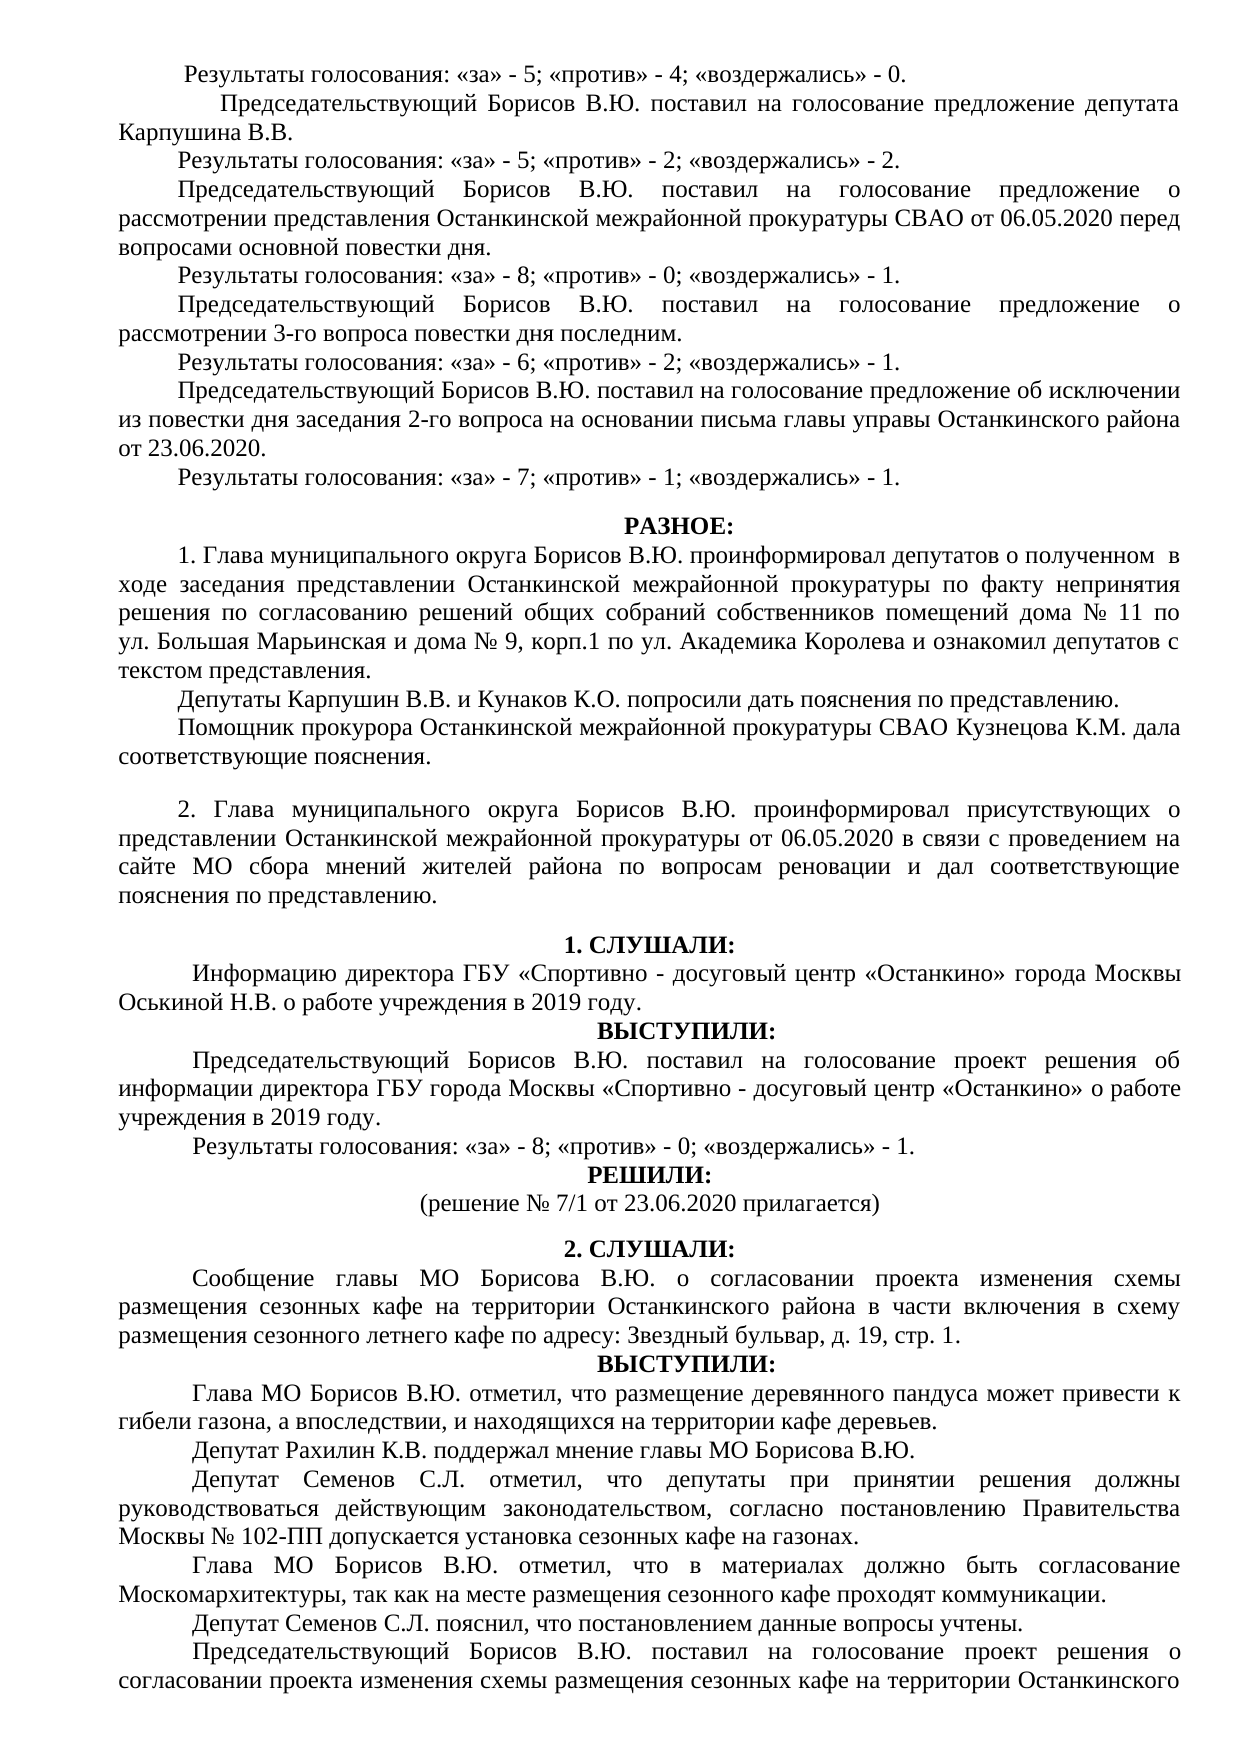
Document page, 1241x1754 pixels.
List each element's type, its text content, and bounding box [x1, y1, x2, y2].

text Депутаты Карпушин В.В. и Кунаков К.О. попросили дать пояснения по представлению. [118, 684, 1181, 712]
text Глава МО Борисов В.Ю. отметил, что размещение деревянного пандуса может привести к гибели газона, а впоследствии, и находящихся на территории кафе деревьев. [118, 1378, 1181, 1435]
text Результаты голосования: «за» - 7; «против» - 1; «воздержались» - 1. [118, 462, 1181, 490]
text 1. СЛУШАЛИ: [118, 930, 1181, 958]
text Председательствующий Борисов В.Ю. поставил на голосование предложение о рассмотрении 3-го вопроса повестки дня последним. [118, 289, 1181, 347]
text Глава МО Борисов В.Ю. отметил, что в материалах должно быть согласование Москомархитектуры, так как на месте размещения сезонного кафе проходят коммуникации. [118, 1550, 1181, 1608]
text Информацию директора ГБУ «Спортивно - досуговый центр «Останкино» города Москвы Оськиной Н.В. о работе учреждения в 2019 году. [118, 958, 1181, 1016]
text ВЫСТУПИЛИ: [118, 1349, 1181, 1378]
text Депутат Семенов С.Л. пояснил, что постановлением данные вопросы учтены. [118, 1608, 1181, 1636]
text ВЫСТУПИЛИ: [118, 1016, 1181, 1045]
text 2. Глава муниципального округа Борисов В.Ю. проинформировал присутствующих о представлении Останкинской межрайонной прокуратуры от 06.05.2020 в связи с проведением на сайте МО сбора мнений жителей района по вопросам реновации и дал соответствующие пояснения по представлению. [118, 794, 1181, 909]
text Председательствующий Борисов В.Ю. поставил на голосование предложение депутата Карпушина В.В. [118, 88, 1181, 145]
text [118, 1636, 1181, 1694]
text Помощник прокурора Останкинской межрайонной прокуратуры СВАО Кузнецова К.М. дала соответствующие пояснения. [118, 712, 1181, 770]
text Результаты голосования: «за» - 5; «против» - 4; «воздержались» - 0. [118, 59, 1181, 88]
text Председательствующий Борисов В.Ю. поставил на голосование проект решения об информации директора ГБУ города Москвы «Спортивно - досуговый центр «Останкино» о работе учреждения в 2019 году. [118, 1045, 1181, 1131]
text Сообщение главы МО Борисова В.Ю. о согласовании проекта изменения схемы размещения сезонных кафе на территории Останкинского района в части включения в схему размещения сезонного летнего кафе по адресу: Звездный бульвар, д. 19, стр. 1. [118, 1263, 1181, 1349]
text Результаты голосования: «за» - 8; «против» - 0; «воздержались» - 1. [118, 1131, 1181, 1160]
text РАЗНОЕ: [118, 511, 1181, 540]
text Председательствующий Борисов В.Ю. поставил на голосование предложение об исключении из повестки дня заседания 2-го вопроса на основании письма главы управы Останкинского района от 23.06.2020. [118, 375, 1181, 462]
text РЕШИЛИ: [118, 1160, 1181, 1188]
text Результаты голосования: «за» - 6; «против» - 2; «воздержались» - 1. [118, 347, 1181, 375]
text Депутат Рахилин К.В. поддержал мнение главы МО Борисова В.Ю. [118, 1435, 1181, 1464]
text Председательствующий Борисов В.Ю. поставил на голосование предложение о рассмотрении представления Останкинской межрайонной прокуратуры СВАО от 06.05.2020 перед вопросами основной повестки дня. [118, 174, 1181, 260]
text Депутат Семенов С.Л. отметил, что депутаты при принятии решения должны руководствоваться действующим законодательством, согласно постановлению Правительства Москвы № 102-ПП допускается установка сезонных кафе на газонах. [118, 1464, 1181, 1550]
text 2. СЛУШАЛИ: [118, 1234, 1181, 1263]
text (решение № 7/1 от 23.06.2020 прилагается) [118, 1188, 1181, 1217]
text 1. Глава муниципального округа Борисов В.Ю. проинформировал депутатов о полученном в ходе заседания представлении Останкинской межрайонной прокуратуры по факту непринятия решения по согласованию решений общих собраний собственников помещений дома № 11 по ул. Большая Марьинская и дома № 9, корп.1 по ул. Академика Королева и ознакомил депутатов с текстом представления. [118, 540, 1181, 684]
text Результаты голосования: «за» - 8; «против» - 0; «воздержались» - 1. [118, 260, 1181, 289]
text Результаты голосования: «за» - 5; «против» - 2; «воздержались» - 2. [118, 145, 1181, 174]
